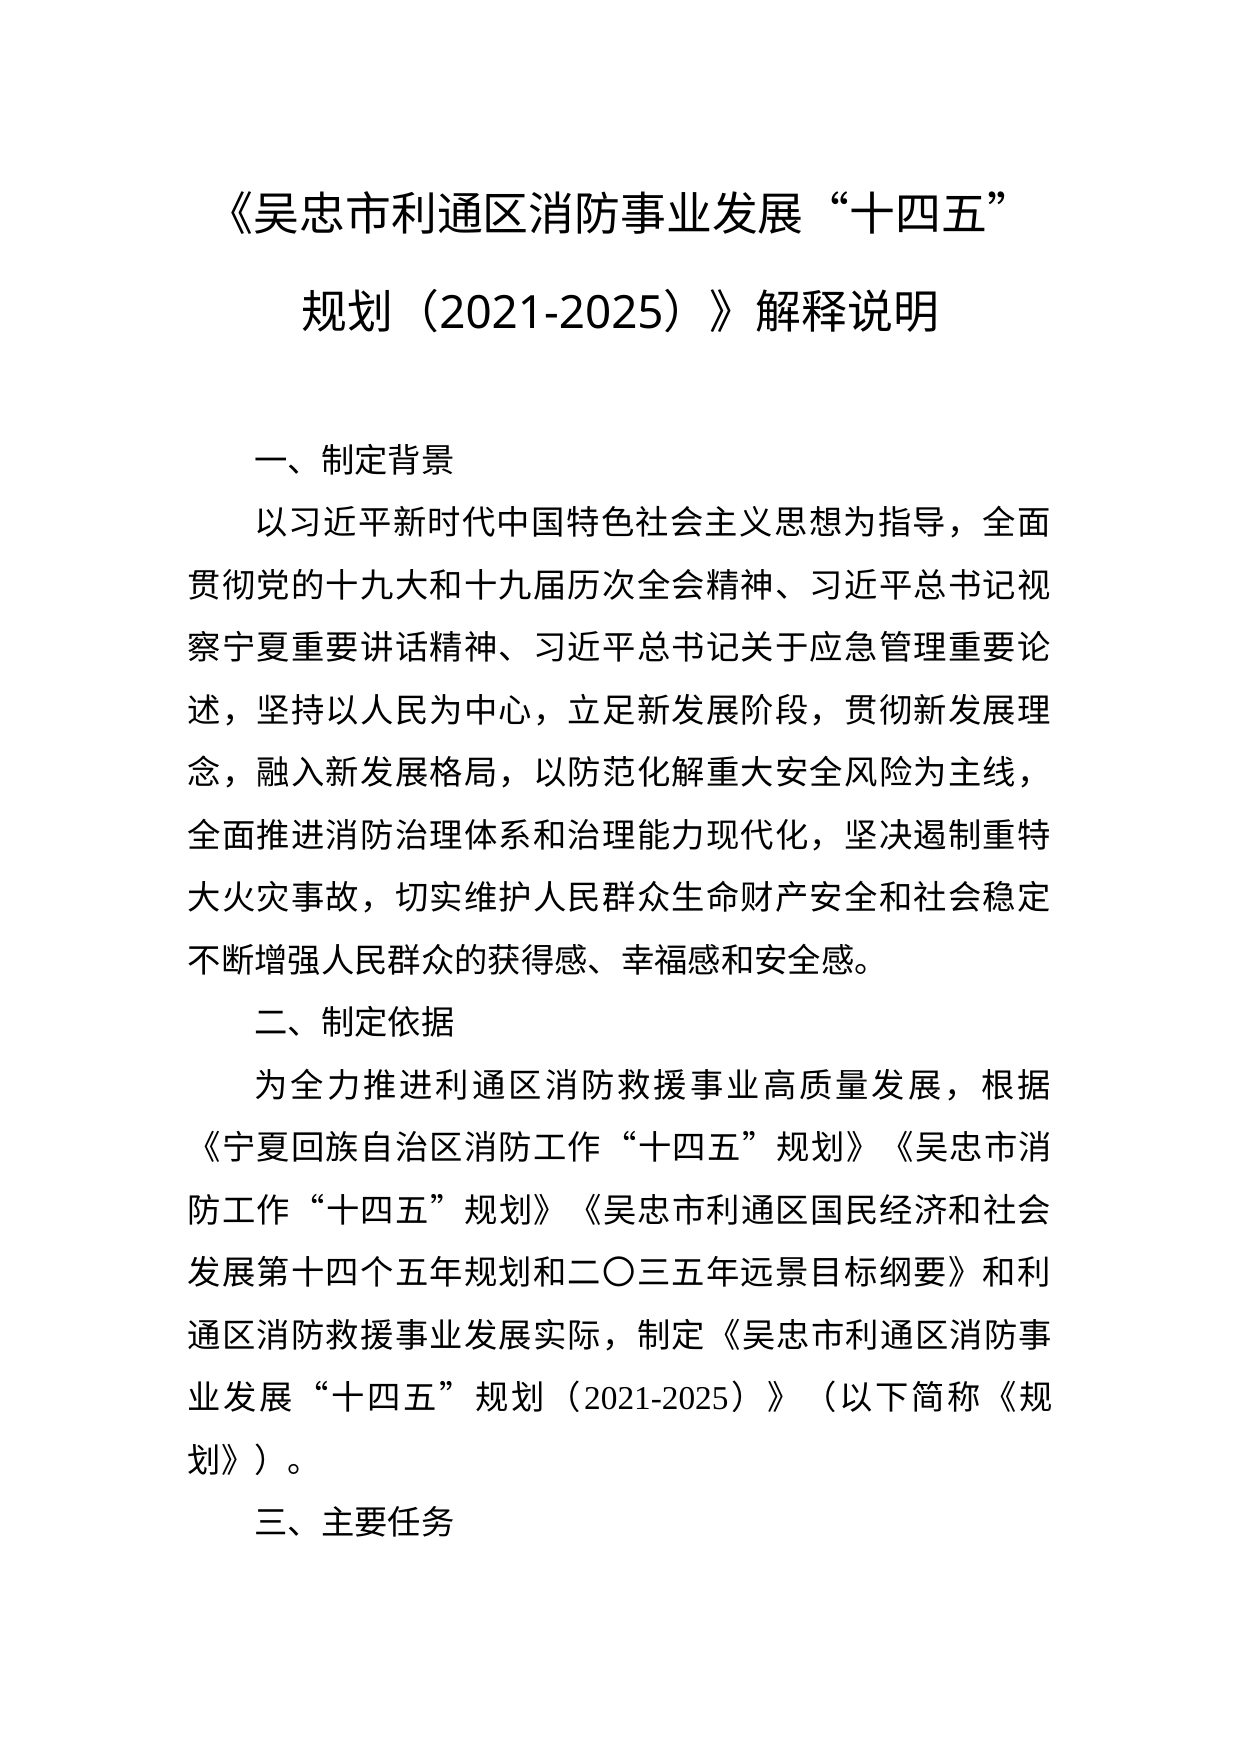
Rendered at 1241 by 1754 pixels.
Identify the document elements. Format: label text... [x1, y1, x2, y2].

text 以习近平新时代中国特色社会主义思想为指导，全面贯彻党的十九大和十九届历次全会精神、习近平总书记视察宁夏重要讲话精神、习近平总书记关于应急管理重要论述，坚持以人民为中心，立足新发展阶段，贯彻新发展理念，融入新发展格局，以防范化解重大安全风险为主线，全面推进消防治理体系和治理能力现代化，坚决遏制重特大火灾事故，切实维护人民群众生命财产安全和社会稳定，不断增强人民群众的获得感、幸福感和安全感。 [187, 484, 1053, 984]
text 《吴忠市利通区消防事业发展“十四五”规划（2021-2025）》解释说明 [187, 162, 1053, 357]
list 制定依据 [187, 984, 1053, 1047]
list 主要任务 [187, 1484, 1053, 1547]
text 为全力推进利通区消防救援事业高质量发展，根据《宁夏回族自治区消防工作“十四五”规划》《吴忠市消防工作“十四五”规划》《吴忠市利通区国民经济和社会发展第十四个五年规划和二〇三五年远景目标纲要》和利通区消防救援事业发展实际，制定《吴忠市利通区消防事业发展“十四五”规划（2021-2025）》（以下简称《规划》）。 [187, 1047, 1053, 1484]
text 一、制定背景 [187, 422, 1053, 484]
